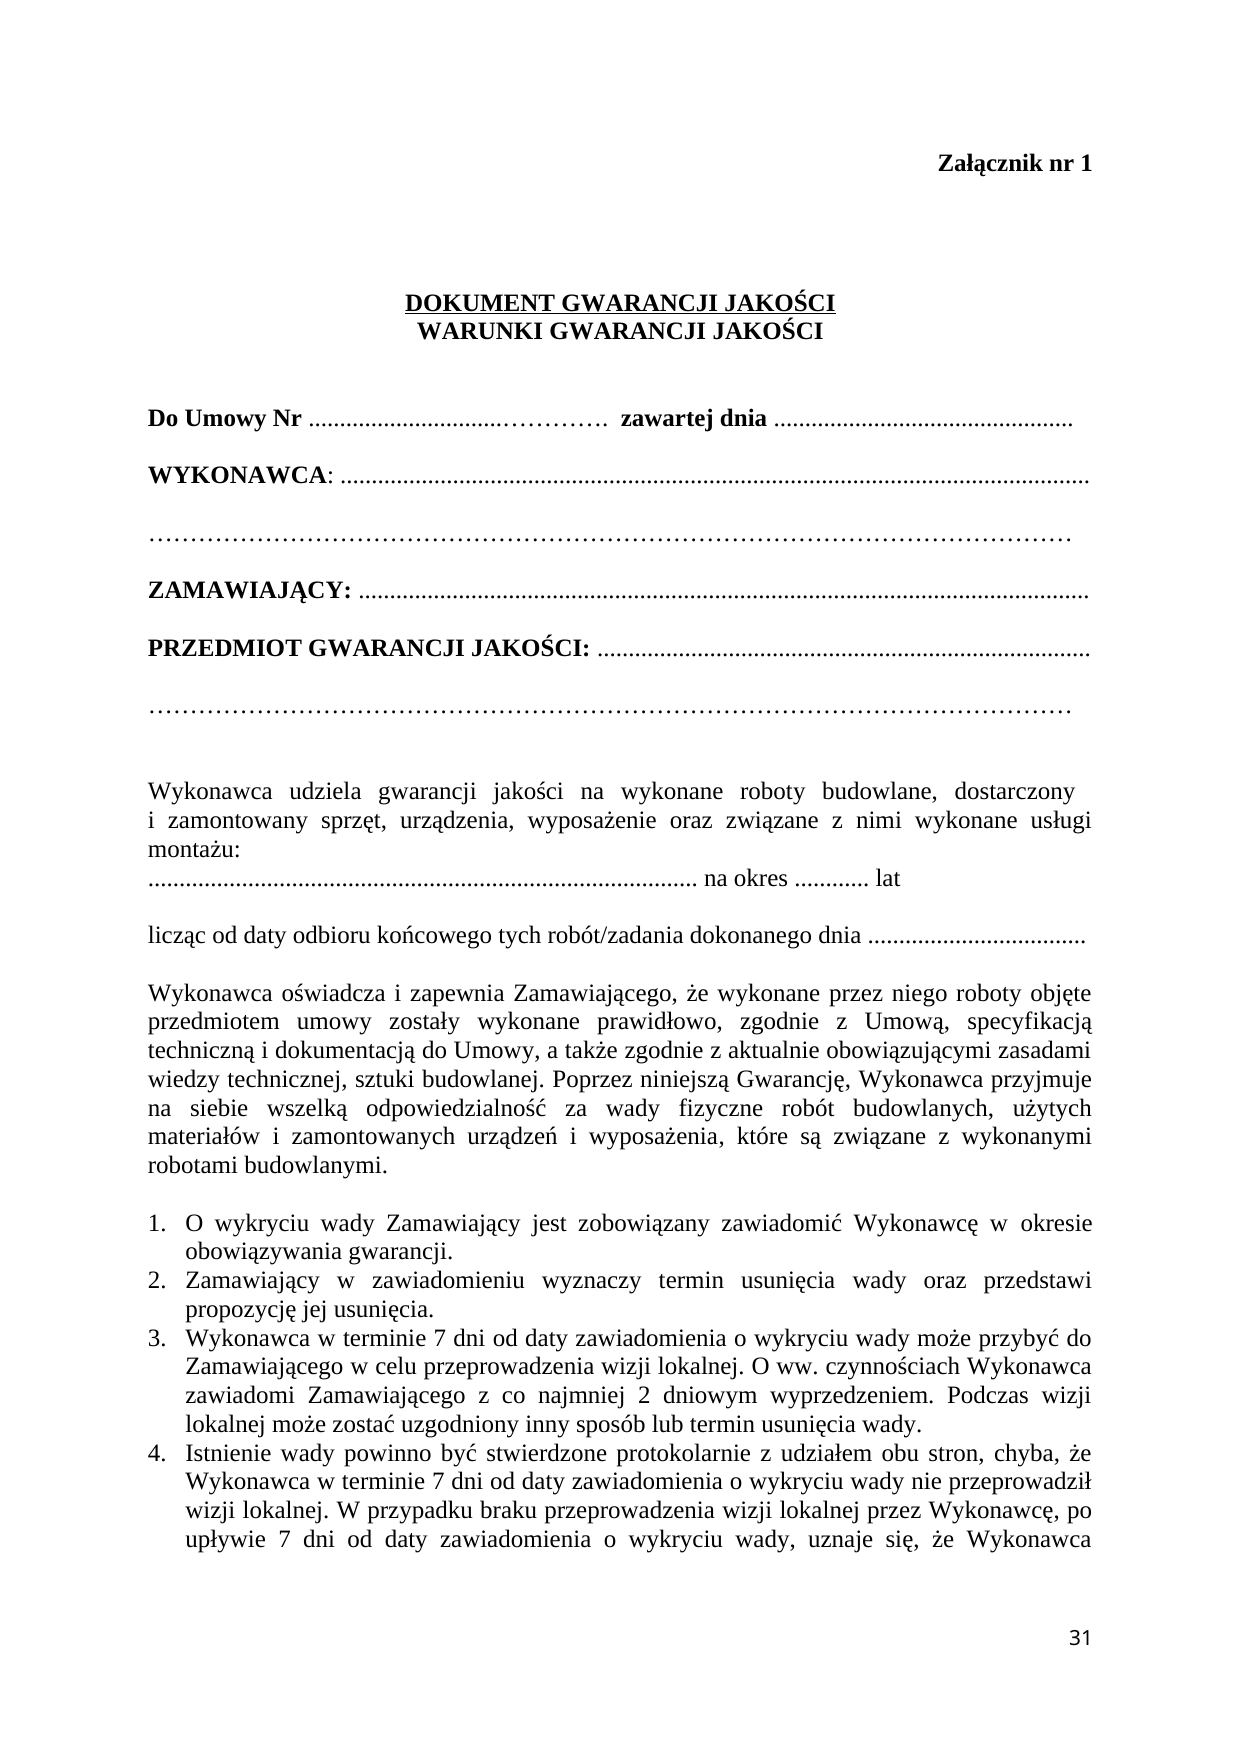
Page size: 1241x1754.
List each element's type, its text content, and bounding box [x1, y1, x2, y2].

text licząc od daty odbioru końcowego tych robót/zadania dokonanego dnia ................................... [148, 920, 1093, 949]
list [148, 1438, 1093, 1553]
text Załącznik nr 1 [148, 148, 1093, 176]
list O wykryciu wady Zamawiający jest zobowiązany zawiadomić Wykonawcę w okresie obowiązywania gwarancji. [148, 1208, 1093, 1265]
text ………………………………………………………………………………………………… [148, 690, 1093, 719]
text ………………………………………………………………………………………………… [148, 518, 1093, 546]
list Wykonawca w terminie 7 dni od daty zawiadomienia o wykryciu wady może przybyć do Zamawiającego w celu przeprowadzenia wizji lokalnej. O ww. czynnościach Wykonawca zawiadomi Zamawiającego z co najmniej 2 dniowym wyprzedzeniem. Podczas wizji lokalnej może zostać uzgodniony inny sposób lub termin usunięcia wady. [148, 1323, 1093, 1438]
text PRZEDMIOT GWARANCJI JAKOŚCI: ............................................................................... [148, 633, 1093, 661]
text ........................................................................................ na okres ............ lat [148, 863, 1093, 891]
text WYKONAWCA: ........................................................................................................................ [148, 460, 1093, 489]
text Wykonawca udziela gwarancji jakości na wykonane roboty budowlane, dostarczony i zamontowany sprzęt, urządzenia, wyposażenie oraz związane z nimi wykonane usługi montażu: [148, 776, 1093, 863]
text WARUNKI GWARANCJI JAKOŚCI [148, 316, 1093, 345]
text DOKUMENT GWARANCJI JAKOŚCI [148, 288, 1093, 316]
text Do Umowy Nr ...............................…………. zawartej dnia ................................................ [148, 403, 1093, 431]
list Zamawiający w zawiadomieniu wyznaczy termin usunięcia wady oraz przedstawi propozycję jej usunięcia. [148, 1265, 1093, 1323]
text Wykonawca oświadcza i zapewnia Zamawiającego, że wykonane przez niego roboty objęte przedmiotem umowy zostały wykonane prawidłowo, zgodnie z Umową, specyfikacją techniczną i dokumentacją do Umowy, a także zgodnie z aktualnie obowiązującymi zasadami wiedzy technicznej, sztuki budowlanej. Poprzez niniejszą Gwarancję, Wykonawca przyjmuje na siebie wszelką odpowiedzialność za wady fizyczne robót budowlanych, użytych materiałów i zamontowanych urządzeń i wyposażenia, które są związane z wykonanymi robotami budowlanymi. [148, 978, 1093, 1179]
text ZAMAWIAJĄCY: ..................................................................................................................... [148, 575, 1093, 604]
